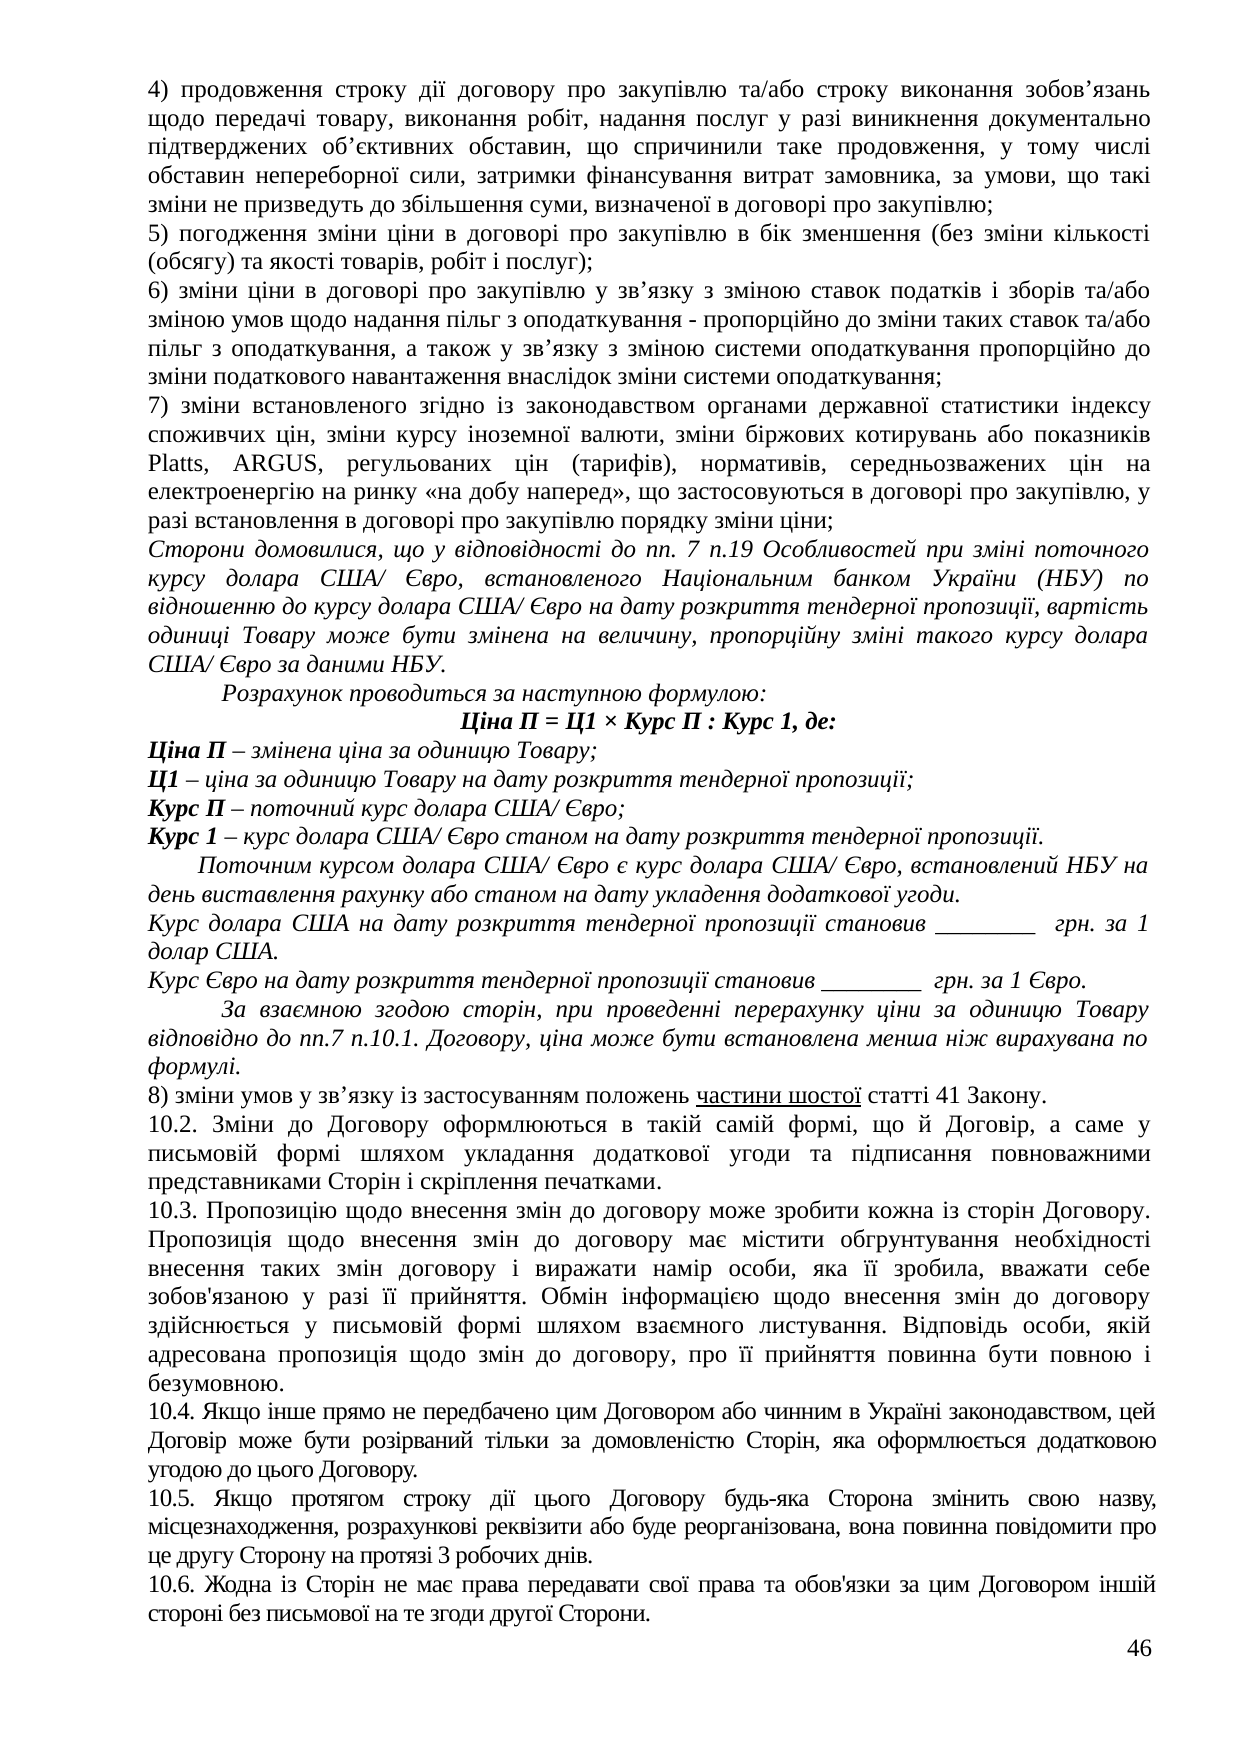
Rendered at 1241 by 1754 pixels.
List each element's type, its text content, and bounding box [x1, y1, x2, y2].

text Курс Євро на дату розкриття тендерної пропозиції становив ________ грн. за 1 Євро. [148, 965, 1152, 994]
text 7) зміни встановленого згідно із законодавством органами державної статистики індексу споживчих цін, зміни курсу іноземної валюти, зміни біржових котирувань або показників Platts, ARGUS, регульованих цін (тарифів), нормативів, середньозважених цін на електроенергію на ринку «на добу наперед», що застосовуються в договорі про закупівлю, у разі встановлення в договорі про закупівлю порядку зміни ціни; [148, 390, 1152, 534]
text 10.4. Якщо інше прямо не передбачено цим Договором або чинним в Україні законодавством, цей Договір може бути розірваний тільки за домовленістю Сторін, яка оформлюється додатковою угодою до цього Договору. [148, 1396, 1157, 1483]
text Розрахунок проводиться за наступною формулою: [148, 678, 1152, 706]
text 10.5. Якщо протягом строку дії цього Договору будь-яка Сторона змінить свою назву, місцезнаходження, розрахункові реквізити або буде реорганізована, вона повинна повідомити про це другу Сторону на протязі 3 робочих днів. [148, 1483, 1157, 1569]
text Поточним курсом долара США/ Євро є курс долара США/ Євро, встановлений НБУ на день виставлення рахунку або станом на дату укладення додаткової угоди. [148, 850, 1152, 908]
text 8) зміни умов у зв’язку із застосуванням положень частини шостої статті 41 Закону. [148, 1080, 1152, 1109]
text Курс П – поточний курс долара США/ Євро; [148, 793, 1152, 821]
text 10.3. Пропозицію щодо внесення змін до договору може зробити кожна із сторін Договору. Пропозиція щодо внесення змін до договору має містити обгрунтування необхідності внесення таких змін договору і виражати намір особи, яка її зробила, вважати себе зобов'язаною у разі її прийняття. Обмін інформацією щодо внесення змін до договору здійснюється у письмовій формі шляхом взаємного листування. Відповідь особи, якій адресована пропозиція щодо змін до договору, про її прийняття повинна бути повною і безумовною. [148, 1195, 1152, 1396]
text Курс 1 – курс долара США/ Євро станом на дату розкриття тендерної пропозиції. [148, 821, 1152, 850]
text Ціна П – змінена ціна за одиницю Товару; [148, 735, 1152, 764]
text 6) зміни ціни в договорі про закупівлю у зв’язку з зміною ставок податків і зборів та/або зміною умов щодо надання пільг з оподаткування - пропорційно до зміни таких ставок та/або пільг з оподаткування, а також у зв’язку з зміною системи оподаткування пропорційно до зміни податкового навантаження внаслідок зміни системи оподаткування; [148, 275, 1152, 390]
text 10.2. Зміни до Договору оформлюються в такій самій формі, що й Договір, а саме у письмовій формі шляхом укладання додаткової угоди та підписання повноважними представниками Сторін і скріплення печатками. [148, 1109, 1152, 1195]
text 5) погодження зміни ціни в договорі про закупівлю в бік зменшення (без зміни кількості (обсягу) та якості товарів, робіт і послуг); [148, 218, 1152, 275]
text 10.6. Жодна із Сторін не має права передавати свої права та обов'язки за цим Договором іншій стороні без письмової на те згоди другої Сторони. [148, 1569, 1157, 1626]
text Ц1 – ціна за одиницю Товару на дату розкриття тендерної пропозиції; [148, 764, 1152, 793]
text Курс долара США на дату розкриття тендерної пропозиції становив ________ грн. за 1 долар США. [148, 908, 1152, 965]
text 4) продовження строку дії договору про закупівлю та/або строку виконання зобов’язань щодо передачі товару, виконання робіт, надання послуг у разі виникнення документально підтверджених об’єктивних обставин, що спричинили таке продовження, у тому числі обставин непереборної сили, затримки фінансування витрат замовника, за умови, що такі зміни не призведуть до збільшення суми, визначеної в договорі про закупівлю; [148, 74, 1152, 218]
text Ціна П = Ц1 × Курс П : Курс 1, де: [148, 706, 1152, 735]
text Сторони домовилися, що у відповідності до пп. 7 п.19 Особливостей при зміні поточного курсу долара США/ Євро, встановленого Національним банком України (НБУ) по відношенню до курсу долара США/ Євро на дату розкриття тендерної пропозиції, вартість одиниці Товару може бути змінена на величину, пропорційну зміні такого курсу долара США/ Євро за даними НБУ. [148, 534, 1152, 678]
text За взаємною згодою сторін, при проведенні перерахунку ціни за одиницю Товару відповідно до пп.7 п.10.1. Договору, ціна може бути встановлена менша ніж вирахувана по формулі. [148, 994, 1152, 1080]
